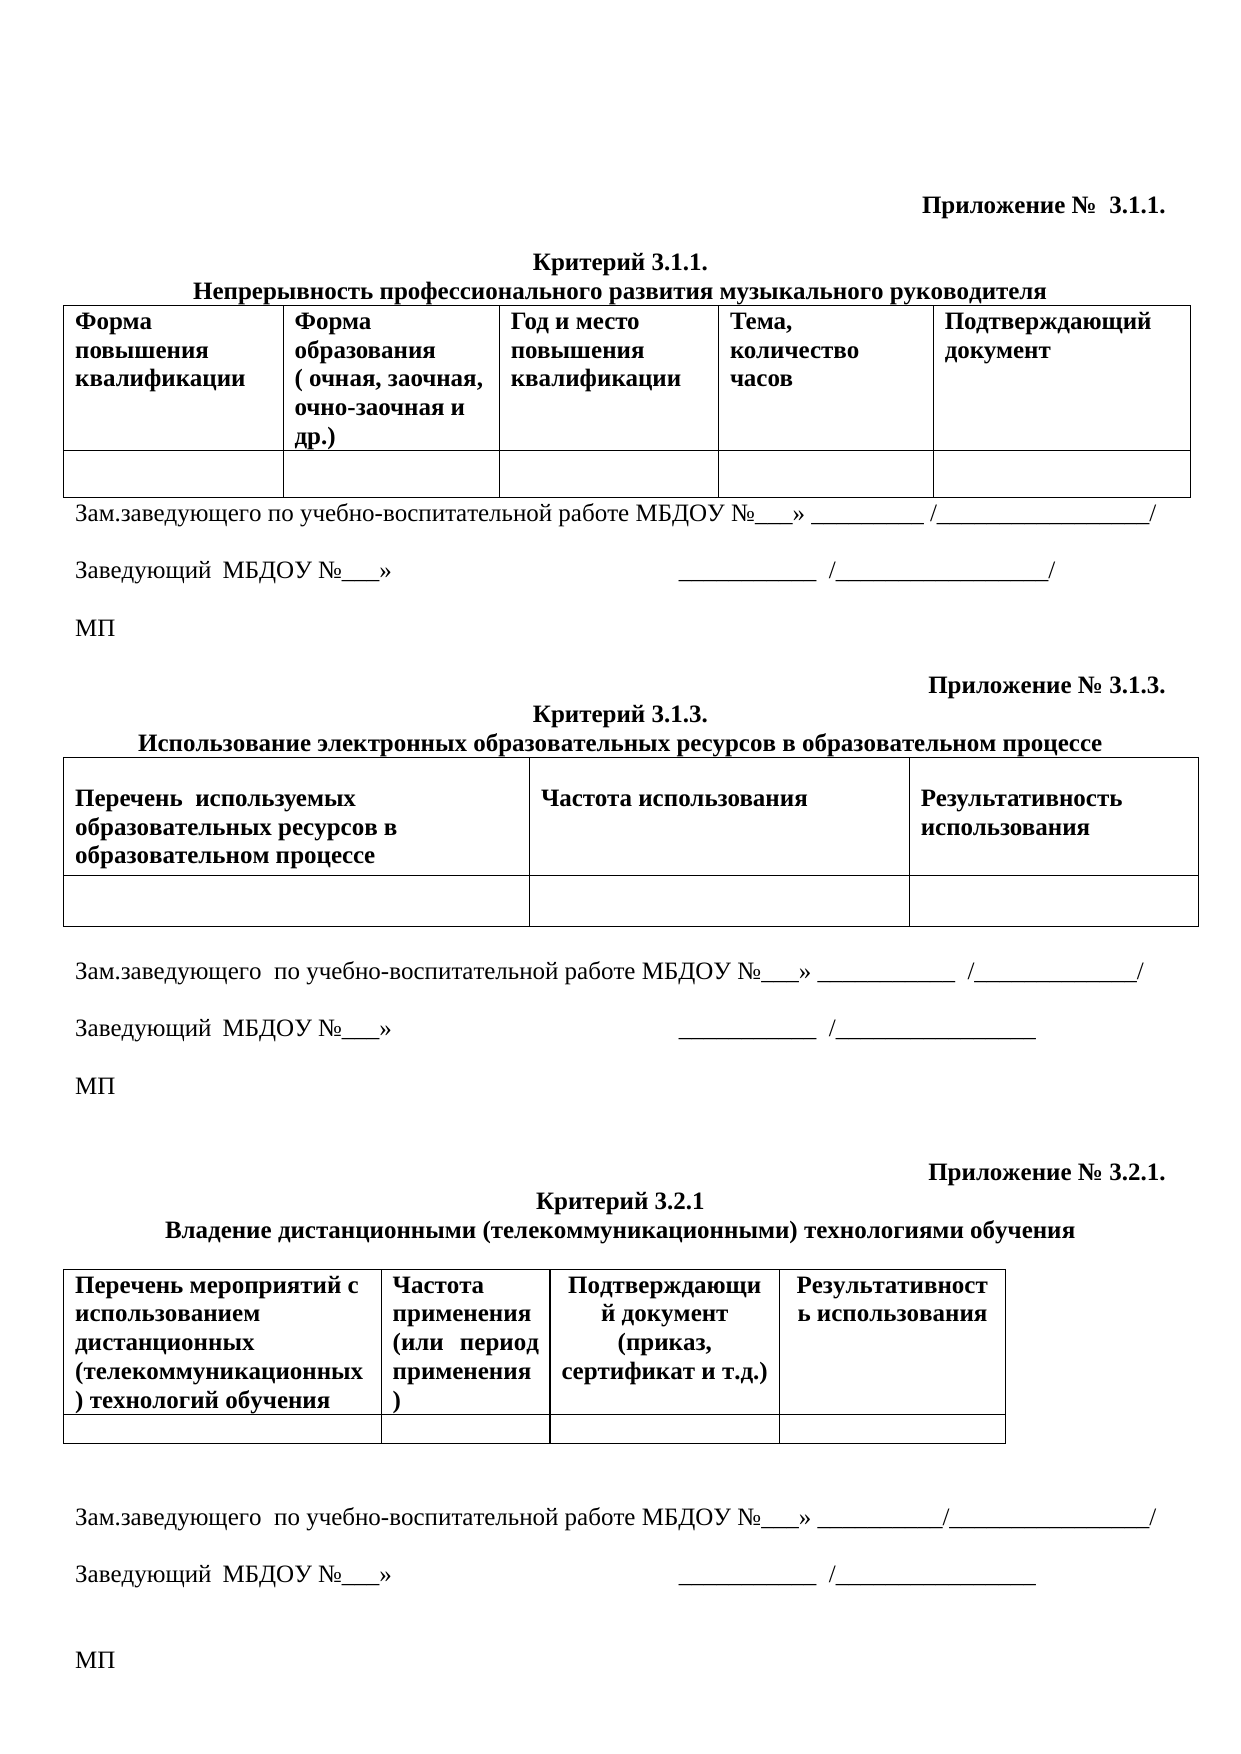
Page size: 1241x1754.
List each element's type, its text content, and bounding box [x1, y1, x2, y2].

table_cell [719, 451, 933, 497]
table_header Подтверждающий документ (приказ, сертификат и т.д.) [551, 1270, 779, 1413]
table_cell [64, 876, 529, 926]
text Зам.заведующего по учебно-воспитательной работе МБДОУ №___» _________ /_________________/ [75, 498, 1165, 527]
text Заведующий МБДОУ №___» ___________ /________________ [75, 1559, 1165, 1588]
text МП [75, 613, 1165, 642]
table_header Перечень мероприятий с использованием дистанционных (телекоммуникационных) технологий обучения [64, 1270, 381, 1413]
table_header Частота применения (или период применения) [382, 1270, 549, 1413]
table_cell [64, 451, 283, 497]
text Критерий 3.1.1. [75, 247, 1165, 276]
text Приложение № 3.2.1. [75, 1157, 1165, 1186]
table_header Год и место повышения квалификации [500, 306, 718, 450]
text Использование электронных образовательных ресурсов в образовательном процессе [75, 728, 1165, 757]
text МП [75, 1646, 1165, 1674]
table_cell [500, 451, 718, 497]
text Зам.заведующего по учебно-воспитательной работе МБДОУ №___» __________/________________/ [75, 1502, 1165, 1531]
table_cell [530, 876, 909, 926]
table_header Тема, количество часов [719, 306, 933, 450]
text Приложение № 3.1.3. [75, 671, 1165, 699]
text Критерий 3.2.1 [75, 1186, 1165, 1215]
text Непрерывность профессионального развития музыкального руководителя [75, 276, 1165, 305]
table_header Подтверждающий документ [934, 306, 1190, 450]
table_header Результативность использования [780, 1270, 1005, 1413]
text Приложение № 3.1.1. [75, 190, 1165, 219]
text Заведующий МБДОУ №___» ___________ /________________ [75, 1013, 1165, 1042]
table_header Частота использования [530, 758, 909, 875]
text Критерий 3.1.3. [75, 699, 1165, 728]
table_cell [551, 1415, 779, 1443]
table_header Результативность использования [910, 758, 1198, 875]
text Заведующий МБДОУ №___» ___________ /_________________/ [75, 556, 1165, 584]
table_cell [780, 1415, 1005, 1443]
table_cell [284, 451, 499, 497]
table_cell [934, 451, 1190, 497]
table_header Перечень используемых образовательных ресурсов в образовательном процессе [64, 758, 529, 875]
table_cell [64, 1415, 381, 1443]
text Зам.заведующего по учебно-воспитательной работе МБДОУ №___» ___________ /_____________/ [75, 956, 1165, 985]
text Владение дистанционными (телекоммуникационными) технологиями обучения [75, 1215, 1165, 1243]
table_cell [910, 876, 1198, 926]
table_cell [382, 1415, 549, 1443]
table_header Форма повышения квалификации [64, 306, 283, 450]
table_header Форма образования ( очная, заочная, очно-заочная и др.) [284, 306, 499, 450]
text МП [75, 1071, 1165, 1100]
